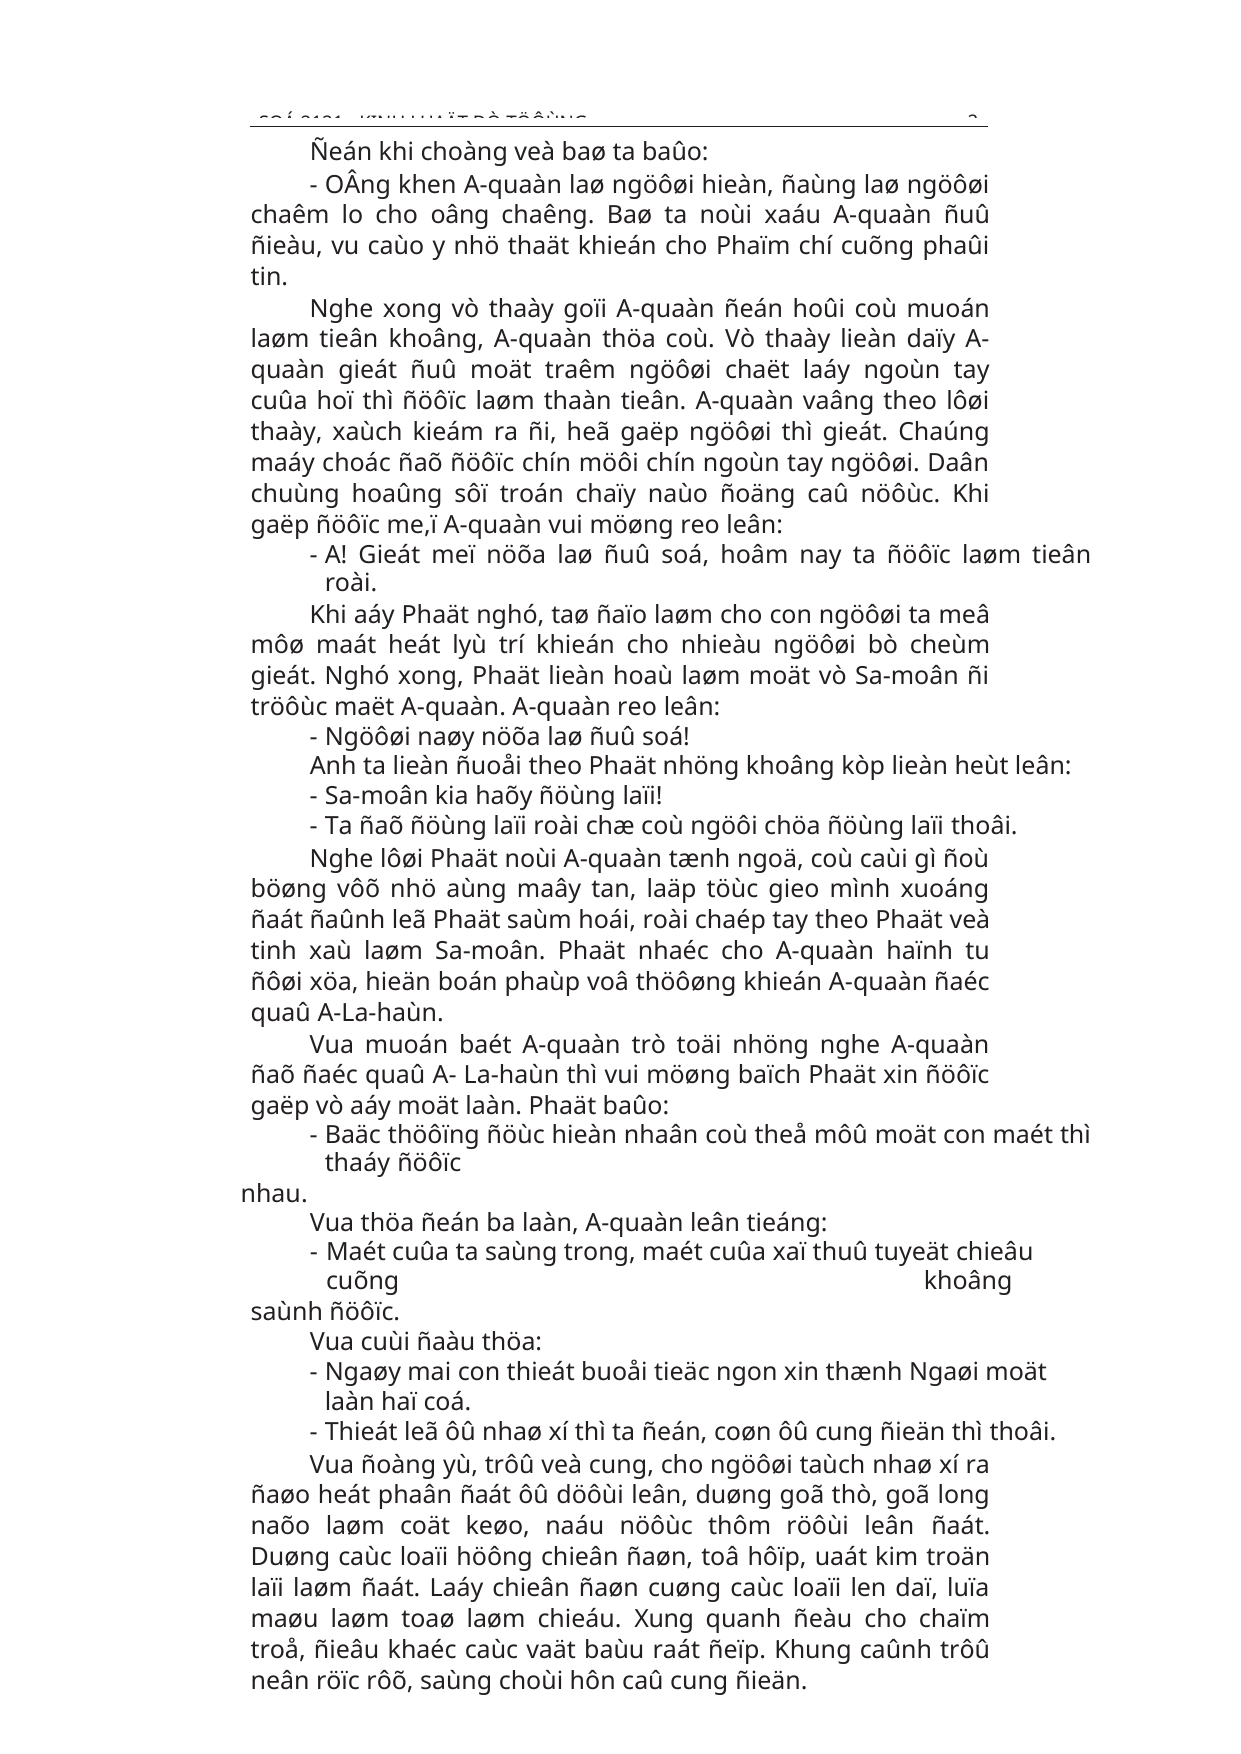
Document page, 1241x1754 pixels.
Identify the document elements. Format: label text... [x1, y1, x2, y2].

text Vua ñoàng yù, trôû veà cung, cho ngöôøi taùch nhaø xí ra ñaøo heát phaân ñaát ôû döôùi leân, duøng goã thò, goã long naõo laøm coät keøo, naáu nöôùc thôm röôùi leân ñaát. Duøng caùc loaïi höông chieân ñaøn, toâ hôïp, uaát kim troän laïi laøm ñaát. Laáy chieân ñaøn cuøng caùc loaïi len daï, luïa maøu laøm toaø laøm chieáu. Xung quanh ñeàu cho chaïm troå, ñieâu khaéc caùc vaät baùu raát ñeïp. Khung caûnh trôû neân röïc rôõ, saùng choùi hôn caû cung ñieän. [250, 1448, 990, 1697]
list A! Gieát meï nöõa laø ñuû soá, hoâm nay ta ñöôïc laøm tieân roài. [309, 541, 1092, 598]
text Nghe lôøi Phaät noùi A-quaàn tænh ngoä, coù caùi gì ñoù böøng vôõ nhö aùng maây tan, laäp töùc gieo mình xuoáng ñaát ñaûnh leã Phaät saùm hoái, roài chaép tay theo Phaät veà tinh xaù laøm Sa-moân. Phaät nhaéc cho A-quaàn haïnh tu ñôøi xöa, hieän boán phaùp voâ thöôøng khieán A-quaàn ñaéc quaû A-La-haùn. [250, 842, 990, 1028]
text Vua muoán baét A-quaàn trò toäi nhöng nghe A-quaàn ñaõ ñaéc quaû A- La-haùn thì vui möøng baïch Phaät xin ñöôïc gaëp vò aáy moät laàn. Phaät baûo: [250, 1028, 990, 1122]
text saùnh ñöôïc. [250, 1295, 1092, 1326]
text Ñeán khi choàng veà baø ta baûo: [309, 134, 1092, 167]
text Vua cuùi ñaàu thöa: [309, 1326, 1092, 1356]
list Ta ñaõ ñöùng laïi roài chæ coù ngöôi chöa ñöùng laïi thoâi. [309, 810, 1092, 841]
list Thieát leã ôû nhaø xí thì ta ñeán, coøn ôû cung ñieän thì thoâi. [309, 1416, 1092, 1447]
list Ngöôøi naøy nöõa laø ñuû soá! [309, 723, 1092, 751]
list Ngaøy mai con thieát buoåi tieäc ngon xin thænh Ngaøi moät laàn haï coá. [309, 1356, 1092, 1416]
list Sa-moân kia haõy ñöùng laïi! [309, 780, 1092, 810]
text nhau. [106, 1177, 307, 1209]
text Nghe xong vò thaày goïi A-quaàn ñeán hoûi coù muoán laøm tieân khoâng, A-quaàn thöa coù. Vò thaày lieàn daïy A-quaàn gieát ñuû moät traêm ngöôøi chaët laáy ngoùn tay cuûa hoï thì ñöôïc laøm thaàn tieân. A-quaàn vaâng theo lôøi thaày, xaùch kieám ra ñi, heã gaëp ngöôøi thì gieát. Chaúng maáy choác ñaõ ñöôïc chín möôi chín ngoùn tay ngöôøi. Daân chuùng hoaûng sôï troán chaïy naùo ñoäng caû nöôùc. Khi gaëp ñöôïc me,ï A-quaàn vui möøng reo leân: [250, 292, 990, 541]
text Anh ta lieàn ñuoåi theo Phaät nhöng khoâng kòp lieàn heùt leân: [309, 751, 1092, 780]
text Khi aáy Phaät nghó, taø ñaïo laøm cho con ngöôøi ta meâ môø maát heát lyù trí khieán cho nhieàu ngöôøi bò cheùm gieát. Nghó xong, Phaät lieàn hoaù laøm moät vò Sa-moân ñi tröôùc maët A-quaàn. A-quaàn reo leân: [250, 598, 990, 723]
text Vua thöa ñeán ba laàn, A-quaàn leân tieáng: [309, 1206, 1092, 1238]
list Baäc thöôïng ñöùc hieàn nhaân coù theå môû moät con maét thì thaáy ñöôïc [309, 1122, 1092, 1177]
list Maét cuûa ta saùng trong, maét cuûa xaï thuû tuyeät chieâu cuõng khoâng [309, 1238, 1092, 1295]
list OÂng khen A-quaàn laø ngöôøi hieàn, ñaùng laø ngöôøi chaêm lo cho oâng chaêng. Baø ta noùi xaáu A-quaàn ñuû ñieàu, vu caùo y nhö thaät khieán cho Phaïm chí cuõng phaûi tin. [250, 168, 990, 292]
